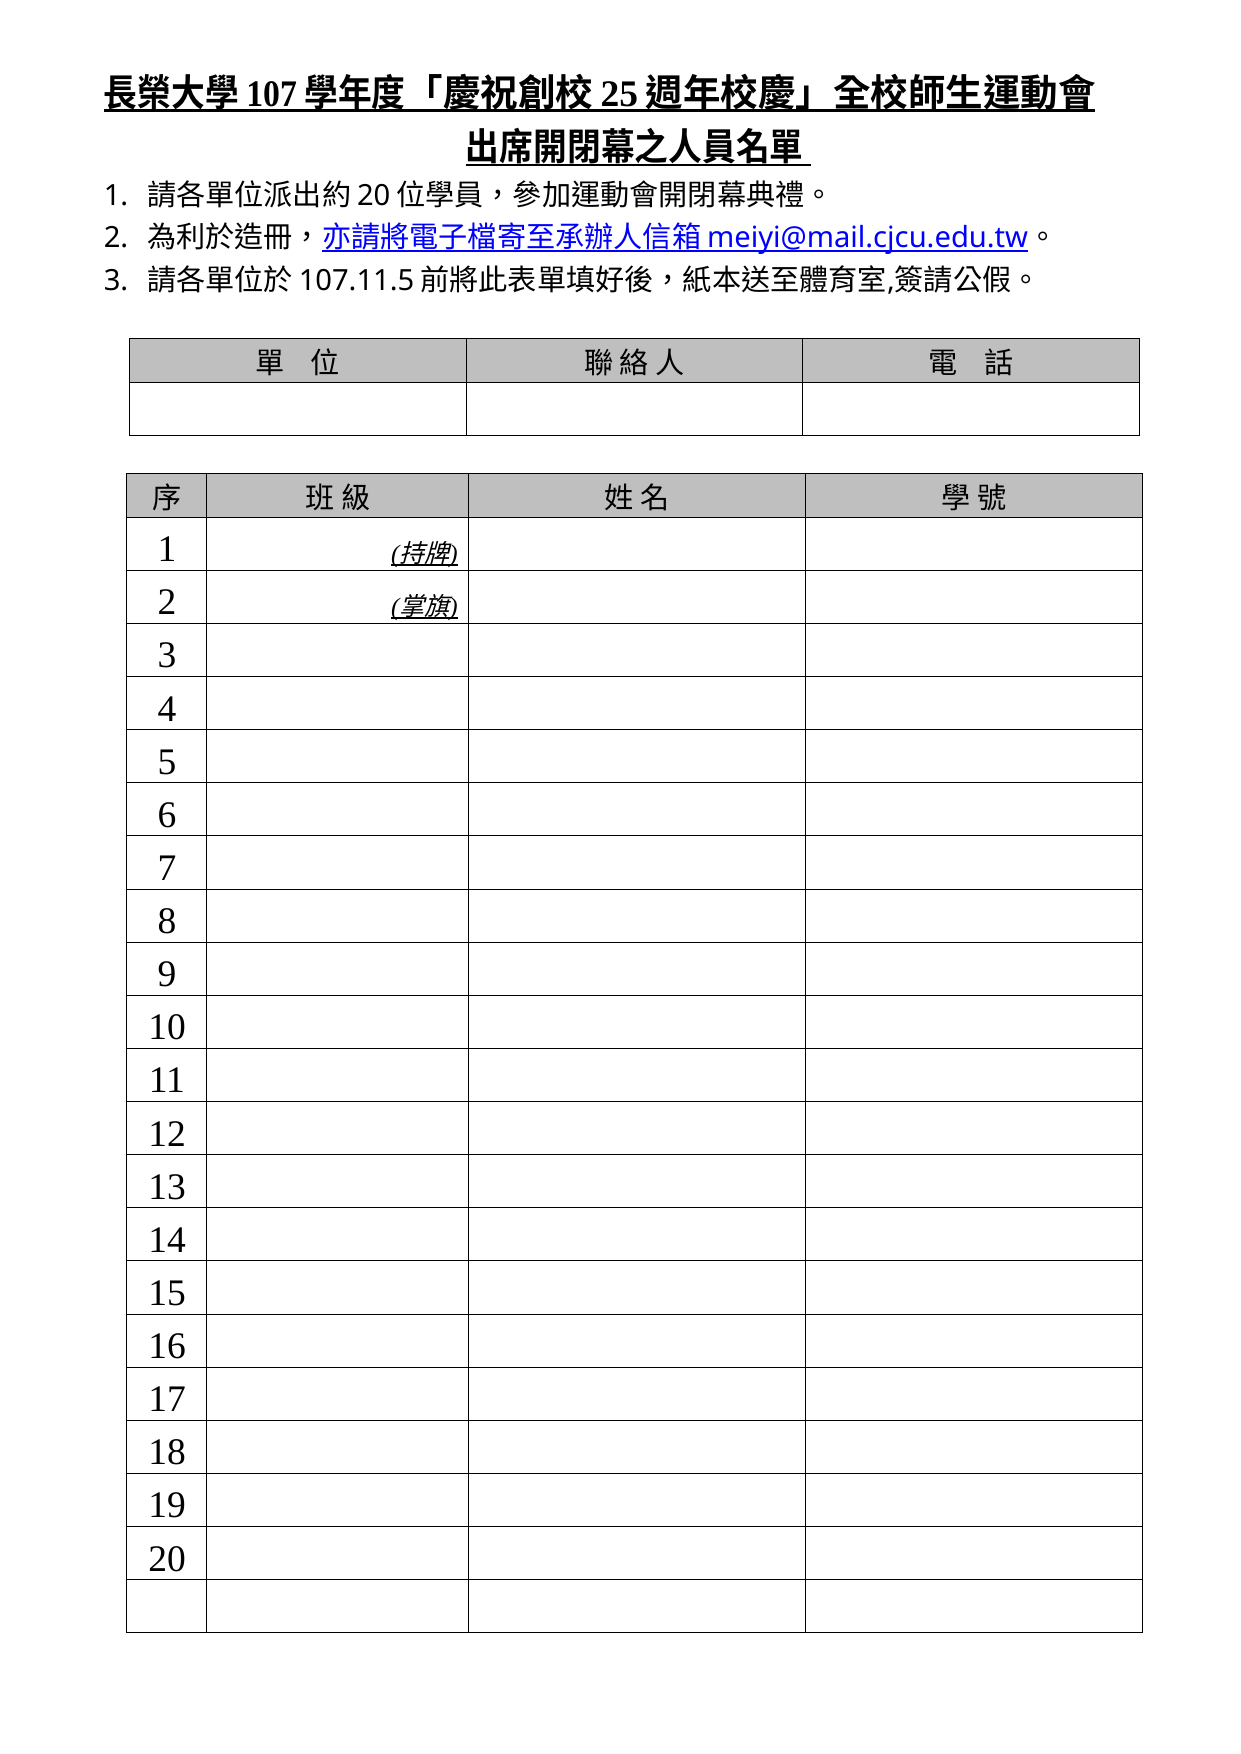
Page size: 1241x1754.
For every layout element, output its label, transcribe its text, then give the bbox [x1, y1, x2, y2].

text 出席開閉幕之人員名單 [103, 117, 1165, 171]
table_cell [806, 1421, 1142, 1473]
table_cell [127, 1580, 206, 1632]
table_cell [467, 383, 802, 435]
table_cell 17 [127, 1368, 206, 1420]
table_cell [806, 836, 1142, 888]
table_cell [469, 943, 805, 995]
table_cell 11 [127, 1049, 206, 1101]
table_cell [469, 890, 805, 942]
table_cell [207, 624, 468, 676]
table_cell [207, 1421, 468, 1473]
table_header 姓 名 [469, 474, 805, 517]
table_cell [469, 1208, 805, 1260]
table_cell 12 [127, 1102, 206, 1154]
table_cell [207, 943, 468, 995]
table_cell (掌旗) [207, 571, 468, 623]
table_cell 18 [127, 1421, 206, 1473]
table_cell [806, 1580, 1142, 1632]
table_cell 15 [127, 1261, 206, 1313]
table_cell [806, 996, 1142, 1048]
table_cell (持牌) [207, 518, 468, 570]
table_header 電 話 [803, 339, 1139, 382]
table_cell [469, 996, 805, 1048]
table_cell 3 [127, 624, 206, 676]
table_cell 7 [127, 836, 206, 888]
table_cell 9 [127, 943, 206, 995]
table_cell 19 [127, 1474, 206, 1526]
table_cell [207, 1527, 468, 1579]
table_cell [207, 783, 468, 835]
table_cell [207, 1474, 468, 1526]
table_cell [803, 383, 1139, 435]
table_cell [806, 890, 1142, 942]
list 為利於造冊，亦請將電子檔寄至承辦人信箱meiyi@mail.cjcu.edu.tw。 [103, 214, 1165, 256]
list 請各單位派出約20位學員，參加運動會開閉幕典禮。 [103, 171, 1165, 214]
table_cell 16 [127, 1315, 206, 1367]
table_header 班 級 [207, 474, 468, 517]
table_cell [469, 836, 805, 888]
table_header 序 [127, 474, 206, 517]
table_cell [130, 383, 466, 435]
table_cell [469, 1102, 805, 1154]
table_cell 20 [127, 1527, 206, 1579]
table_cell [806, 730, 1142, 782]
table_cell [469, 730, 805, 782]
table_cell [806, 624, 1142, 676]
table_cell [806, 518, 1142, 570]
table_cell 6 [127, 783, 206, 835]
table_cell [469, 783, 805, 835]
table_cell 8 [127, 890, 206, 942]
table_cell [806, 571, 1142, 623]
table_cell [806, 1208, 1142, 1260]
table_cell 4 [127, 677, 206, 729]
table_cell [469, 1368, 805, 1420]
table_cell [207, 1368, 468, 1420]
table_cell [469, 571, 805, 623]
table_cell [806, 1155, 1142, 1207]
table_cell [806, 677, 1142, 729]
table_cell 2 [127, 571, 206, 623]
table_cell [806, 1368, 1142, 1420]
table_header 聯 絡 人 [467, 339, 802, 382]
table_cell [806, 1527, 1142, 1579]
table_cell [207, 1208, 468, 1260]
table_cell [806, 783, 1142, 835]
table_cell [469, 1261, 805, 1313]
text 長榮大學107學年度「慶祝創校25週年校慶」全校師生運動會 [103, 63, 1165, 117]
table_cell [806, 1315, 1142, 1367]
table_cell [806, 1474, 1142, 1526]
table_cell [207, 1580, 468, 1632]
table_cell 5 [127, 730, 206, 782]
table_cell [207, 1315, 468, 1367]
table_cell [207, 1261, 468, 1313]
table_header 單 位 [130, 339, 466, 382]
table_cell [207, 836, 468, 888]
table_cell [469, 518, 805, 570]
table_cell [207, 1102, 468, 1154]
table_cell [469, 1527, 805, 1579]
table_cell [469, 1421, 805, 1473]
table_cell [207, 890, 468, 942]
table_cell 13 [127, 1155, 206, 1207]
table_cell [469, 677, 805, 729]
table_cell [469, 624, 805, 676]
table_cell [806, 943, 1142, 995]
table_cell [207, 1155, 468, 1207]
list 請各單位於107.11.5前將此表單填好後，紙本送至體育室,簽請公假。 [103, 256, 1165, 298]
table_cell [207, 730, 468, 782]
table_cell 1 [127, 518, 206, 570]
table_cell 14 [127, 1208, 206, 1260]
table_cell [806, 1049, 1142, 1101]
table_header 學 號 [806, 474, 1142, 517]
table_cell 10 [127, 996, 206, 1048]
table_cell [806, 1261, 1142, 1313]
table_cell [469, 1049, 805, 1101]
table_cell [469, 1474, 805, 1526]
table_cell [469, 1315, 805, 1367]
table_cell [806, 1102, 1142, 1154]
table_cell [207, 1049, 468, 1101]
table_cell [469, 1155, 805, 1207]
table_cell [469, 1580, 805, 1632]
table_cell [207, 996, 468, 1048]
table_cell [207, 677, 468, 729]
